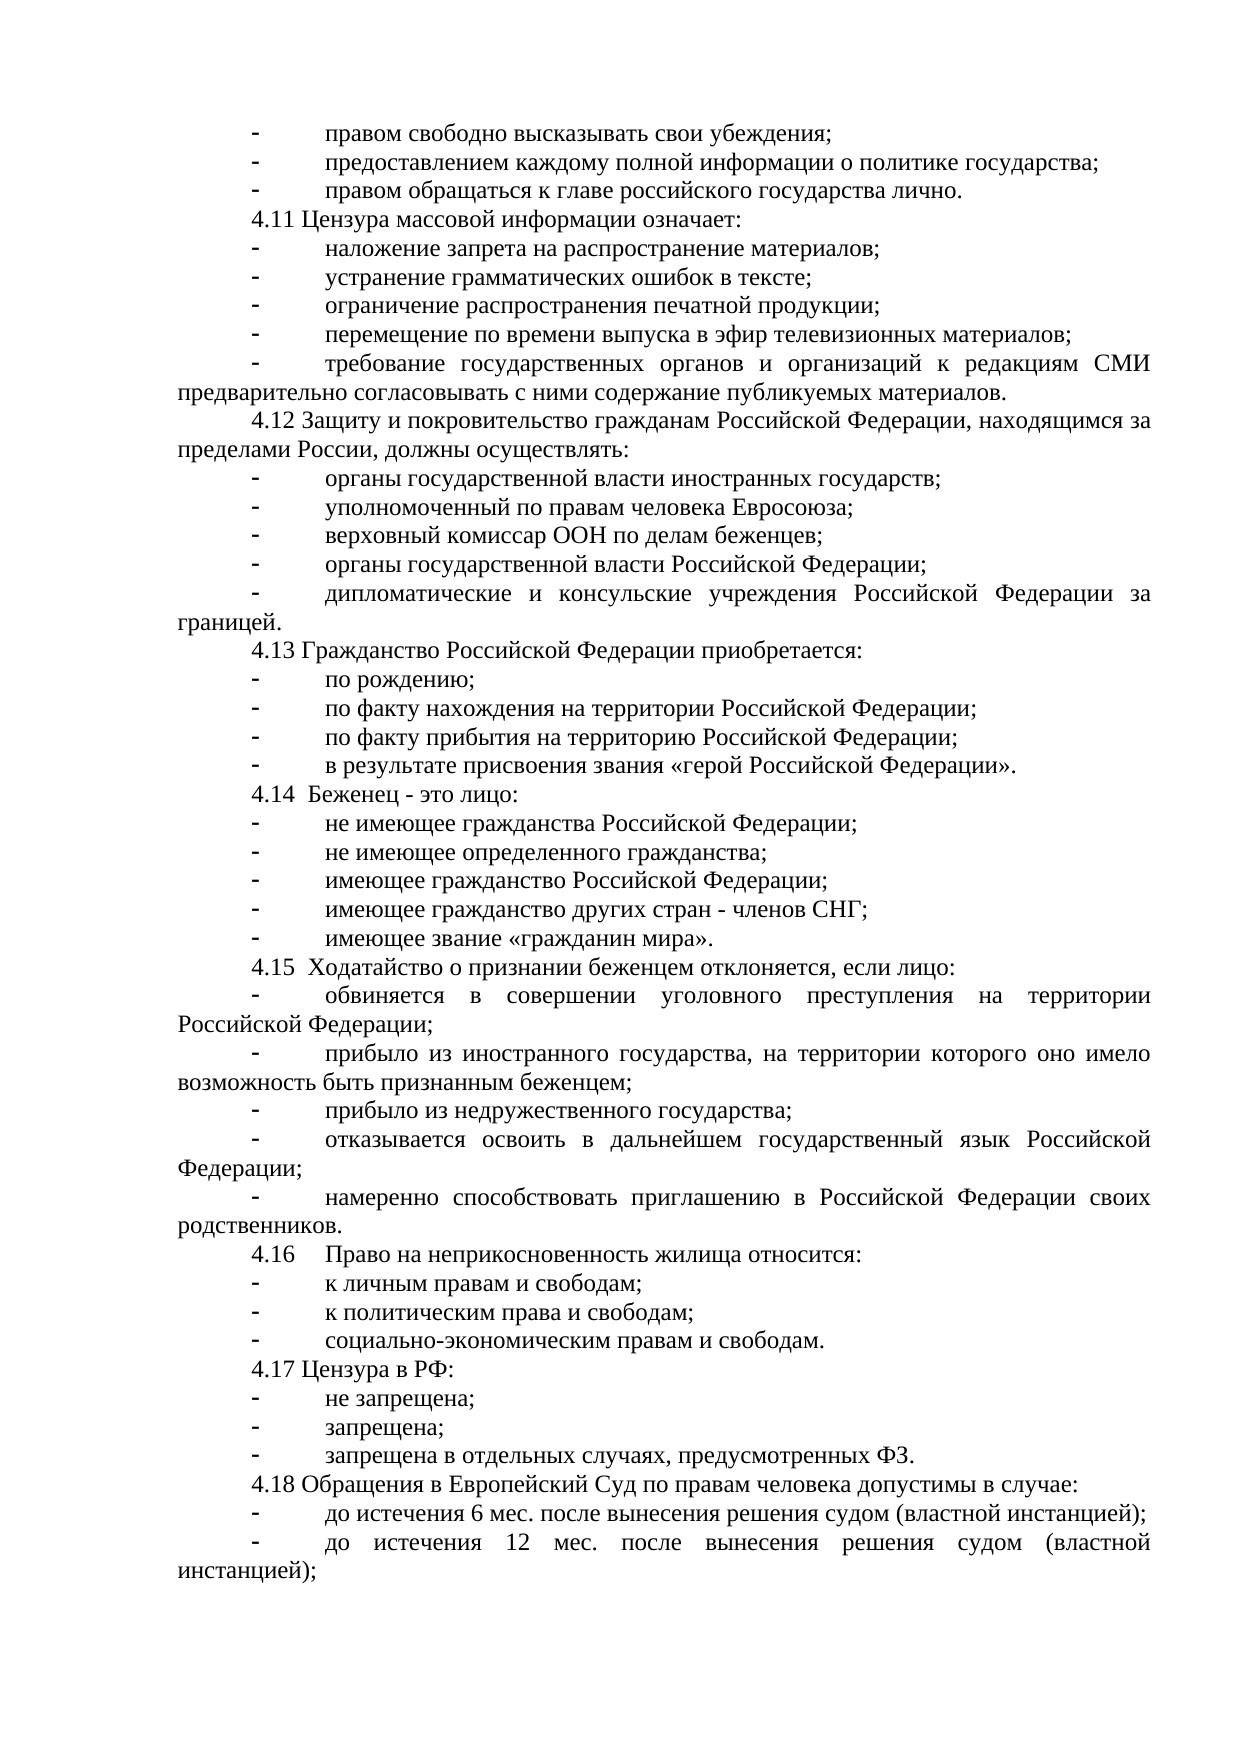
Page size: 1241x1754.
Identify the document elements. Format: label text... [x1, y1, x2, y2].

list к личным правам и свободам; [177, 1268, 1152, 1297]
list уполномоченный по правам человека Евросоюза; [177, 492, 1152, 521]
text 4.11 Цензура массовой информации означает: [177, 204, 1152, 233]
text 4.12 Защиту и покровительство гражданам Российской Федерации, находящимся за пределами России, должны осуществлять: [177, 406, 1152, 463]
list отказывается освоить в дальнейшем государственный язык Российской Федерации; [177, 1124, 1152, 1182]
list органы государственной власти иностранных государств; [177, 463, 1152, 492]
list требование государственных органов и организаций к редакциям СМИ предварительно согласовывать с ними содержание публикуемых материалов. [177, 348, 1152, 406]
list по факту нахождения на территории Российской Федерации; [177, 693, 1152, 722]
list имеющее звание «гражданин мира». [177, 923, 1152, 952]
list наложение запрета на распространение материалов; [177, 233, 1152, 262]
list намеренно способствовать приглашению в Российской Федерации своих родственников. [177, 1182, 1152, 1239]
list по рождению; [177, 664, 1152, 693]
list прибыло из недружественного государства; [177, 1096, 1152, 1124]
list правом свободно высказывать свои убеждения; [177, 118, 1152, 147]
list верховный комиссар ООН по делам беженцев; [177, 521, 1152, 549]
list органы государственной власти Российской Федерации; [177, 549, 1152, 578]
text 4.13 Гражданство Российской Федерации приобретается: [177, 636, 1152, 664]
text 4.15 Ходатайство о признании беженцем отклоняется, если лицо: [177, 952, 1152, 981]
list до истечения 6 мес. после вынесения решения судом (властной инстанцией); [177, 1498, 1152, 1527]
list запрещена в отдельных случаях, предусмотренных ФЗ. [177, 1441, 1152, 1469]
list социально-экономическим правам и свободам. [177, 1326, 1152, 1354]
list не имеющее гражданства Российской Федерации; [177, 808, 1152, 837]
list обвиняется в совершении уголовного преступления на территории Российской Федерации; [177, 981, 1152, 1038]
list имеющее гражданство Российской Федерации; [177, 866, 1152, 894]
list имеющее гражданство других стран - членов СНГ; [177, 894, 1152, 923]
list прибыло из иностранного государства, на территории которого оно имело возможность быть признанным беженцем; [177, 1038, 1152, 1096]
list перемещение по времени выпуска в эфир телевизионных материалов; [177, 319, 1152, 348]
list не имеющее определенного гражданства; [177, 837, 1152, 866]
list запрещена; [177, 1412, 1152, 1441]
text 4.17 Цензура в РФ: [177, 1354, 1152, 1383]
list предоставлением каждому полной информации о политике государства; [177, 147, 1152, 176]
list устранение грамматических ошибок в тексте; [177, 262, 1152, 291]
list к политическим права и свободам; [177, 1297, 1152, 1326]
list Право на неприкосновенность жилища относится: [177, 1239, 1152, 1268]
list правом обращаться к главе российского государства лично. [177, 176, 1152, 204]
text 4.18 Обращения в Европейский Суд по правам человека допустимы в случае: [177, 1469, 1152, 1498]
text 4.14 Беженец - это лицо: [177, 779, 1152, 808]
list не запрещена; [177, 1383, 1152, 1412]
list дипломатические и консульские учреждения Российской Федерации за границей. [177, 578, 1152, 636]
list ограничение распространения печатной продукции; [177, 291, 1152, 319]
list в результате присвоения звания «герой Российской Федерации». [177, 751, 1152, 779]
list по факту прибытия на территорию Российской Федерации; [177, 722, 1152, 751]
list до истечения 12 мес. после вынесения решения судом (властной инстанцией); [177, 1527, 1152, 1584]
